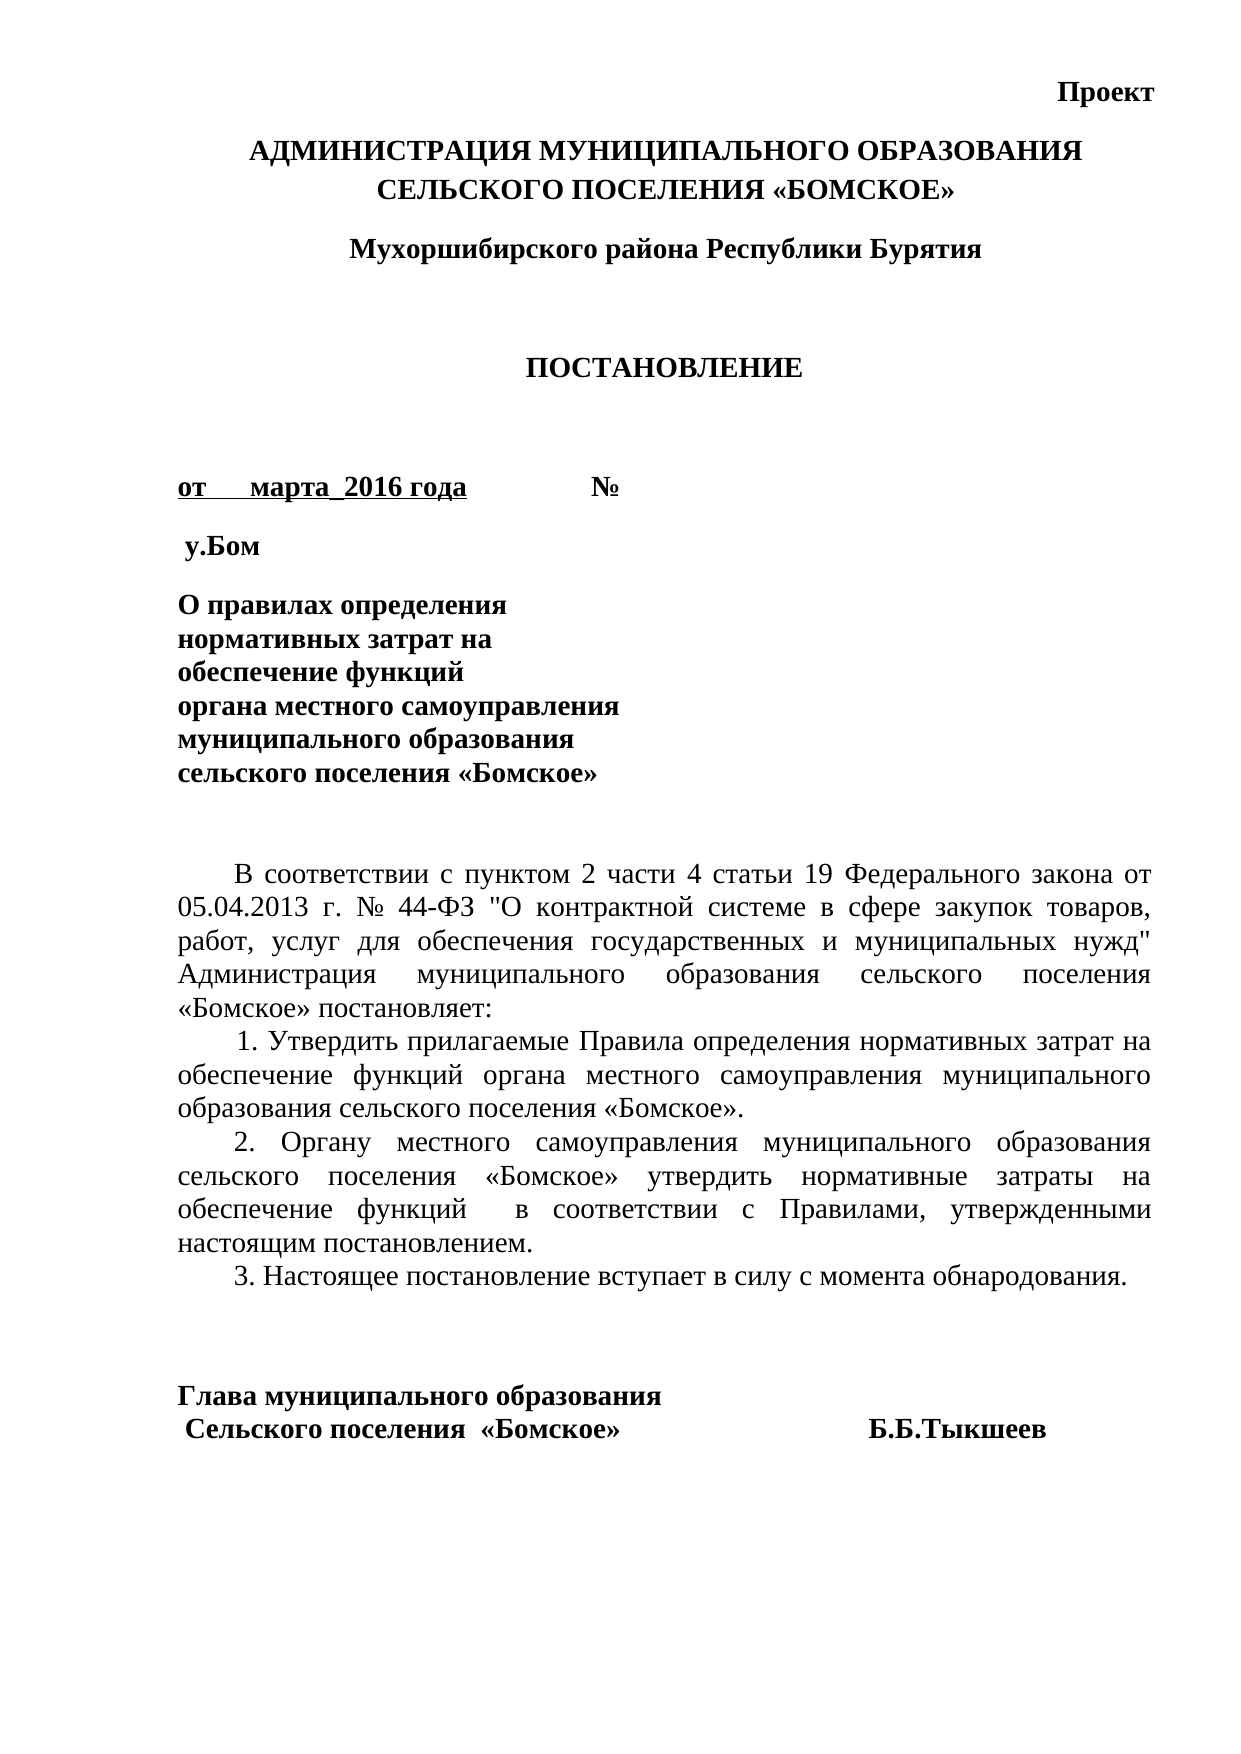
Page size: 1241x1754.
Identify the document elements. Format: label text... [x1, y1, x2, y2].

text Глава муниципального образования [177, 1378, 1152, 1412]
title О правилах определения нормативных затрат на обеспечение функций органа местного самоуправления муниципального образования сельского поселения «Бомское» [177, 587, 1152, 789]
text Мухоршибирского района Республики Бурятия [177, 231, 1154, 265]
text 3. Настоящее постановление вступает в силу с момента обнародования. [177, 1258, 1152, 1292]
text Проект [177, 74, 1154, 107]
text В соответствии с пунктом 2 части 4 статьи 19 Федерального закона от 05.04.2013 г. № 44-ФЗ "О контрактной системе в сфере закупок товаров, работ, услуг для обеспечения государственных и муниципальных нужд" Администрация муниципального образования сельского поселения «Бомское» постановляет: [177, 856, 1152, 1023]
text ПОСТАНОВЛЕНИЕ [177, 350, 1152, 383]
text Сельского поселения «Бомское» Б.Б.Тыкшеев [177, 1412, 1152, 1445]
text у.Бом [177, 528, 1152, 562]
title 1. Утвердить прилагаемые Правила определения нормативных затрат на обеспечение функций органа местного самоуправления муниципального образования сельского поселения «Бомское». [177, 1023, 1152, 1124]
text от марта_2016 года № [177, 469, 1152, 502]
text АДМИНИСТРАЦИЯ МУНИЦИПАЛЬНОГО ОБРАЗОВАНИЯ СЕЛЬСКОГО ПОСЕЛЕНИЯ «БОМСКОЕ» [177, 133, 1154, 205]
text 2. Органу местного самоуправления муниципального образования сельского поселения «Бомское» утвердить нормативные затраты на обеспечение функций в соответствии с Правилами, утвержденными настоящим постановлением. [177, 1124, 1152, 1258]
